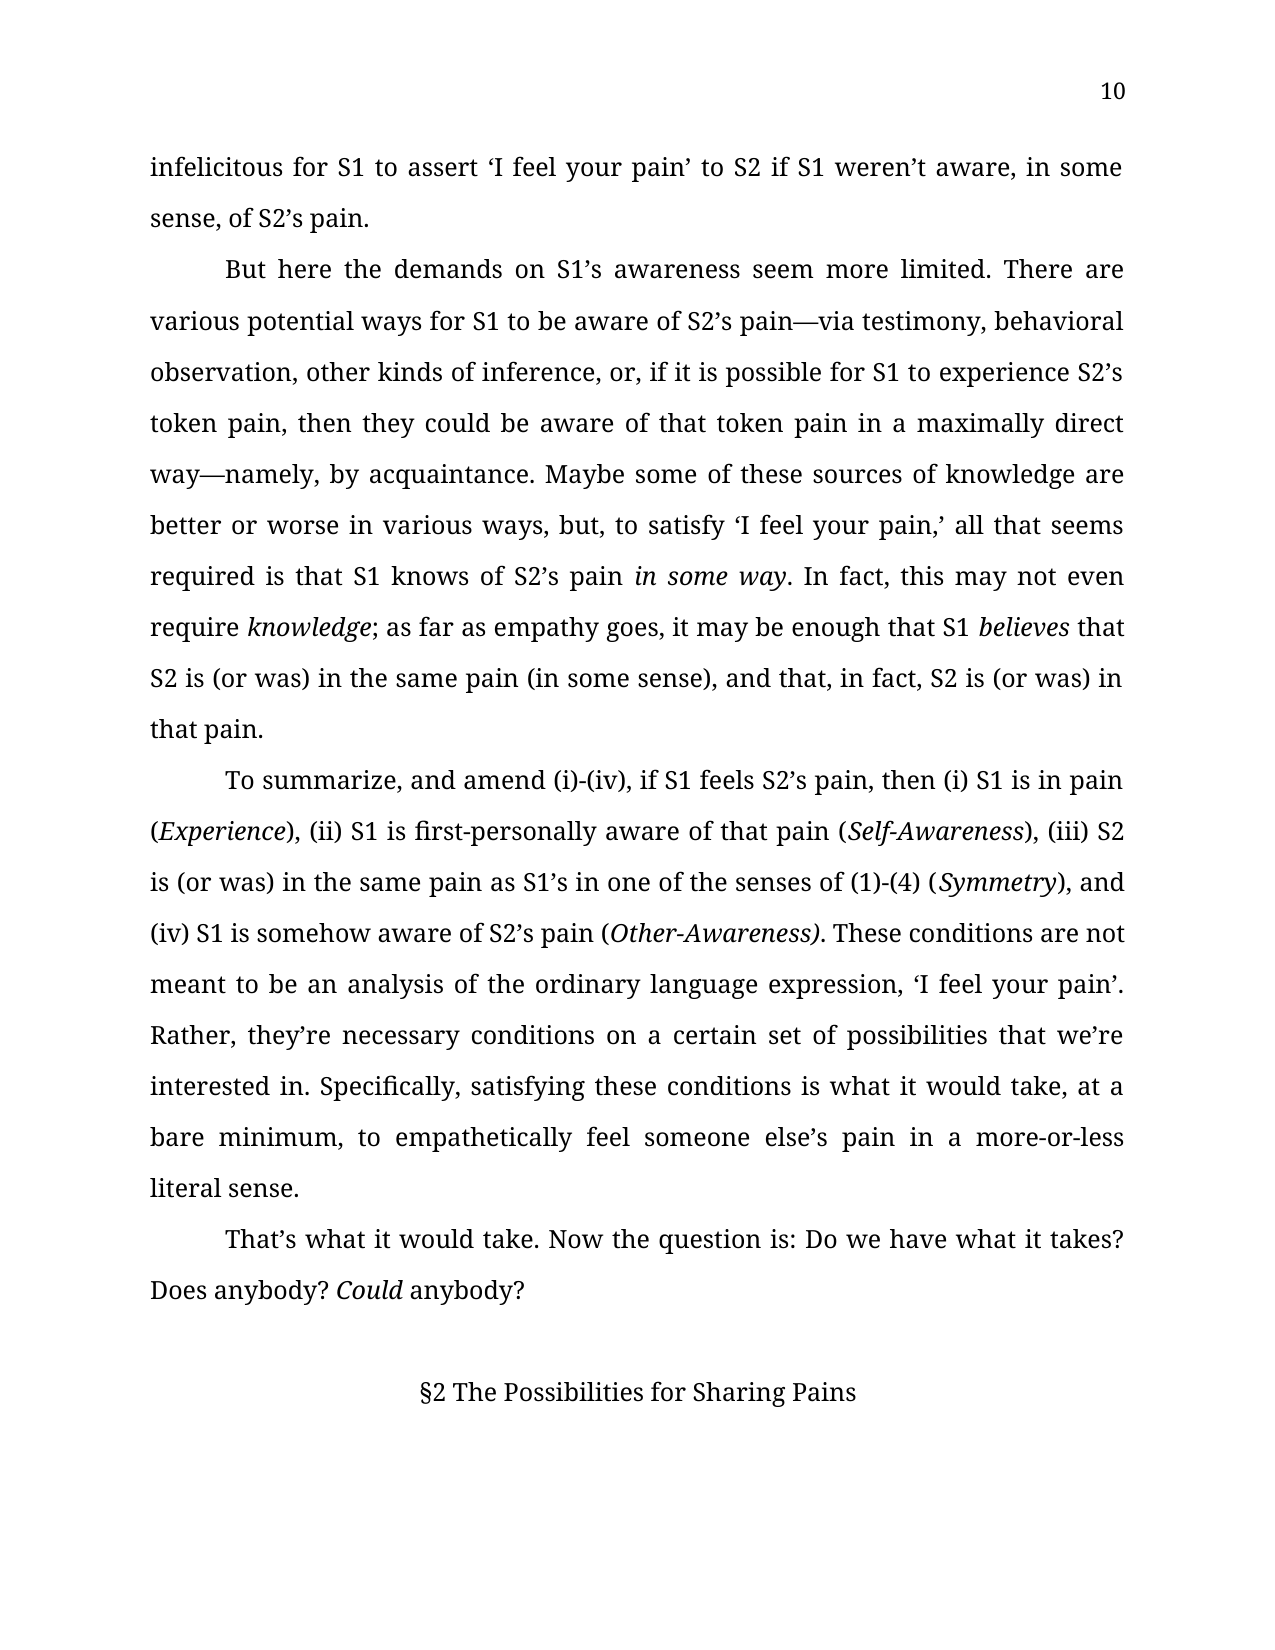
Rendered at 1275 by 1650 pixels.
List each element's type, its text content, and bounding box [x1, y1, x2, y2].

text To summarize, and amend (i)-(iv), if S1 feels S2’s pain, then (i) S1 is in pain (Experience), (ii) S1 is first-personally aware of that pain (Self-Awareness), (iii) S2 is (or was) in the same pain as S1’s in one of the senses of (1)-(4) (Symmetry), and (iv) S1 is somehow aware of S2’s pain (Other-Awareness). These conditions are not meant to be an analysis of the ordinary language expression, ‘I feel your pain’. Rather, they’re necessary conditions on a certain set of possibilities that we’re interested in. Specifically, satisfying these conditions is what it would take, at a bare minimum, to empathetically feel someone else’s pain in a more-or-less literal sense. [150, 762, 1125, 1205]
text But here the demands on S1’s awareness seem more limited. There are various potential ways for S1 to be aware of S2’s pain—via testimony, behavioral observation, other kinds of inference, or, if it is possible for S1 to experience S2’s token pain, then they could be aware of that token pain in a maximally direct way—namely, by acquaintance. Maybe some of these sources of knowledge are better or worse in various ways, but, to satisfy ‘I feel your pain,’ all that seems required is that S1 knows of S2’s pain in some way. In fact, this may not even require knowledge; as far as empathy goes, it may be enough that S1 believes that S2 is (or was) in the same pain (in some sense), and that, in fact, S2 is (or was) in that pain. [150, 252, 1125, 746]
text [150, 150, 1125, 235]
text That’s what it would take. Now the question is: Do we have what it takes? Does anybody? Could anybody? [150, 1222, 1125, 1307]
subtitle §2 The Possibilities for Sharing Pains [150, 1375, 1125, 1409]
